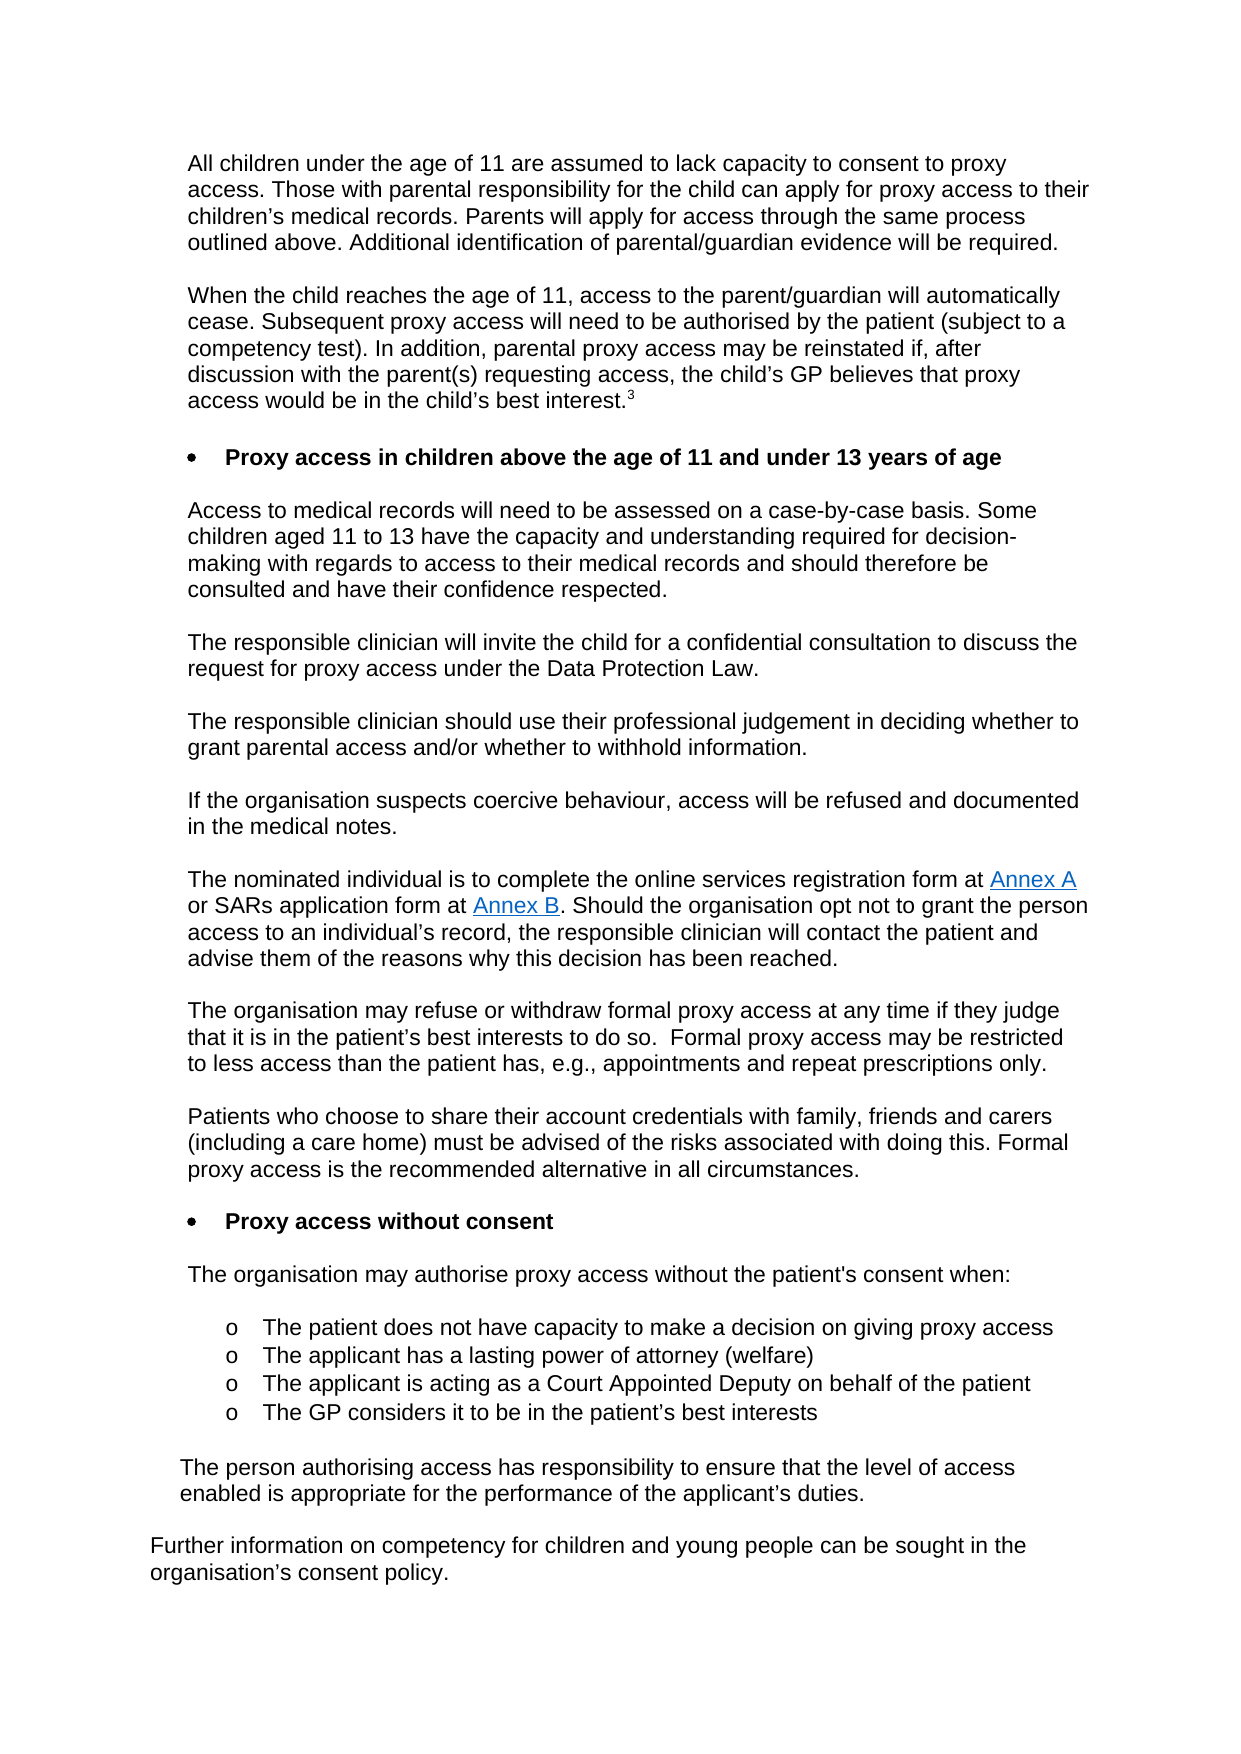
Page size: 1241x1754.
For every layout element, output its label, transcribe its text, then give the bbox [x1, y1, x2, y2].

text All children under the age of 11 are assumed to lack capacity to consent to proxy access. Those with parental responsibility for the child can apply for proxy access to their children’s medical records. Parents will apply for access through the same process outlined above. Additional identification of parental/guardian evidence will be required. [187, 150, 1090, 255]
list The applicant has a lasting power of attorney (welfare) [225, 1342, 1090, 1370]
text If the organisation suspects coercive behaviour, access will be refused and documented in the medical notes. [187, 787, 1090, 839]
text The responsible clinician will invite the child for a confidential consultation to discuss the request for proxy access under the Data Protection Law. [187, 628, 1090, 681]
list Proxy access in children above the age of 11 and under 13 years of age [187, 444, 1090, 470]
list Proxy access without consent [187, 1208, 1090, 1235]
text Further information on competency for children and young people can be sought in the organisation’s consent policy. [150, 1532, 1090, 1585]
list The patient does not have capacity to make a decision on giving proxy access [225, 1314, 1090, 1342]
text The organisation may authorise proxy access without the patient's consent when: [150, 1261, 1090, 1287]
list The GP considers it to be in the patient’s best interests [225, 1399, 1090, 1427]
text The responsible clinician should use their professional judgement in deciding whether to grant parental access and/or whether to withhold information. [187, 708, 1090, 760]
text Patients who choose to share their account credentials with family, friends and carers (including a care home) must be advised of the risks associated with doing this. Formal proxy access is the recommended alternative in all circumstances. [187, 1103, 1090, 1182]
text The nominated individual is to complete the online services registration form at Annex A or SARs application form at Annex B. Should the organisation opt not to grant the person access to an individual’s record, the responsible clinician will contact the patient and advise them of the reasons why this decision has been reached. [187, 866, 1090, 971]
text The person authorising access has responsibility to ensure that the level of access enabled is appropriate for the performance of the applicant’s duties. [179, 1453, 1090, 1506]
text Access to medical records will need to be assessed on a case-by-case basis. Some children aged 11 to 13 have the capacity and understanding required for decision-making with regards to access to their medical records and should therefore be consulted and have their confidence respected. [187, 497, 1090, 602]
text When the child reaches the age of 11, access to the parent/guardian will automatically cease. Subsequent proxy access will need to be authorised by the patient (subject to a competency test). In addition, parental proxy access may be reinstated if, after discussion with the parent(s) requesting access, the child’s GP believes that proxy access would be in the child’s best interest.3 [187, 282, 1090, 413]
list The applicant is acting as a Court Appointed Deputy on behalf of the patient [225, 1370, 1090, 1399]
text The organisation may refuse or withdraw formal proxy access at any time if they judge that it is in the patient’s best interests to do so. Formal proxy access may be restricted to less access than the patient has, e.g., appointments and repeat prescriptions only. [187, 997, 1065, 1077]
